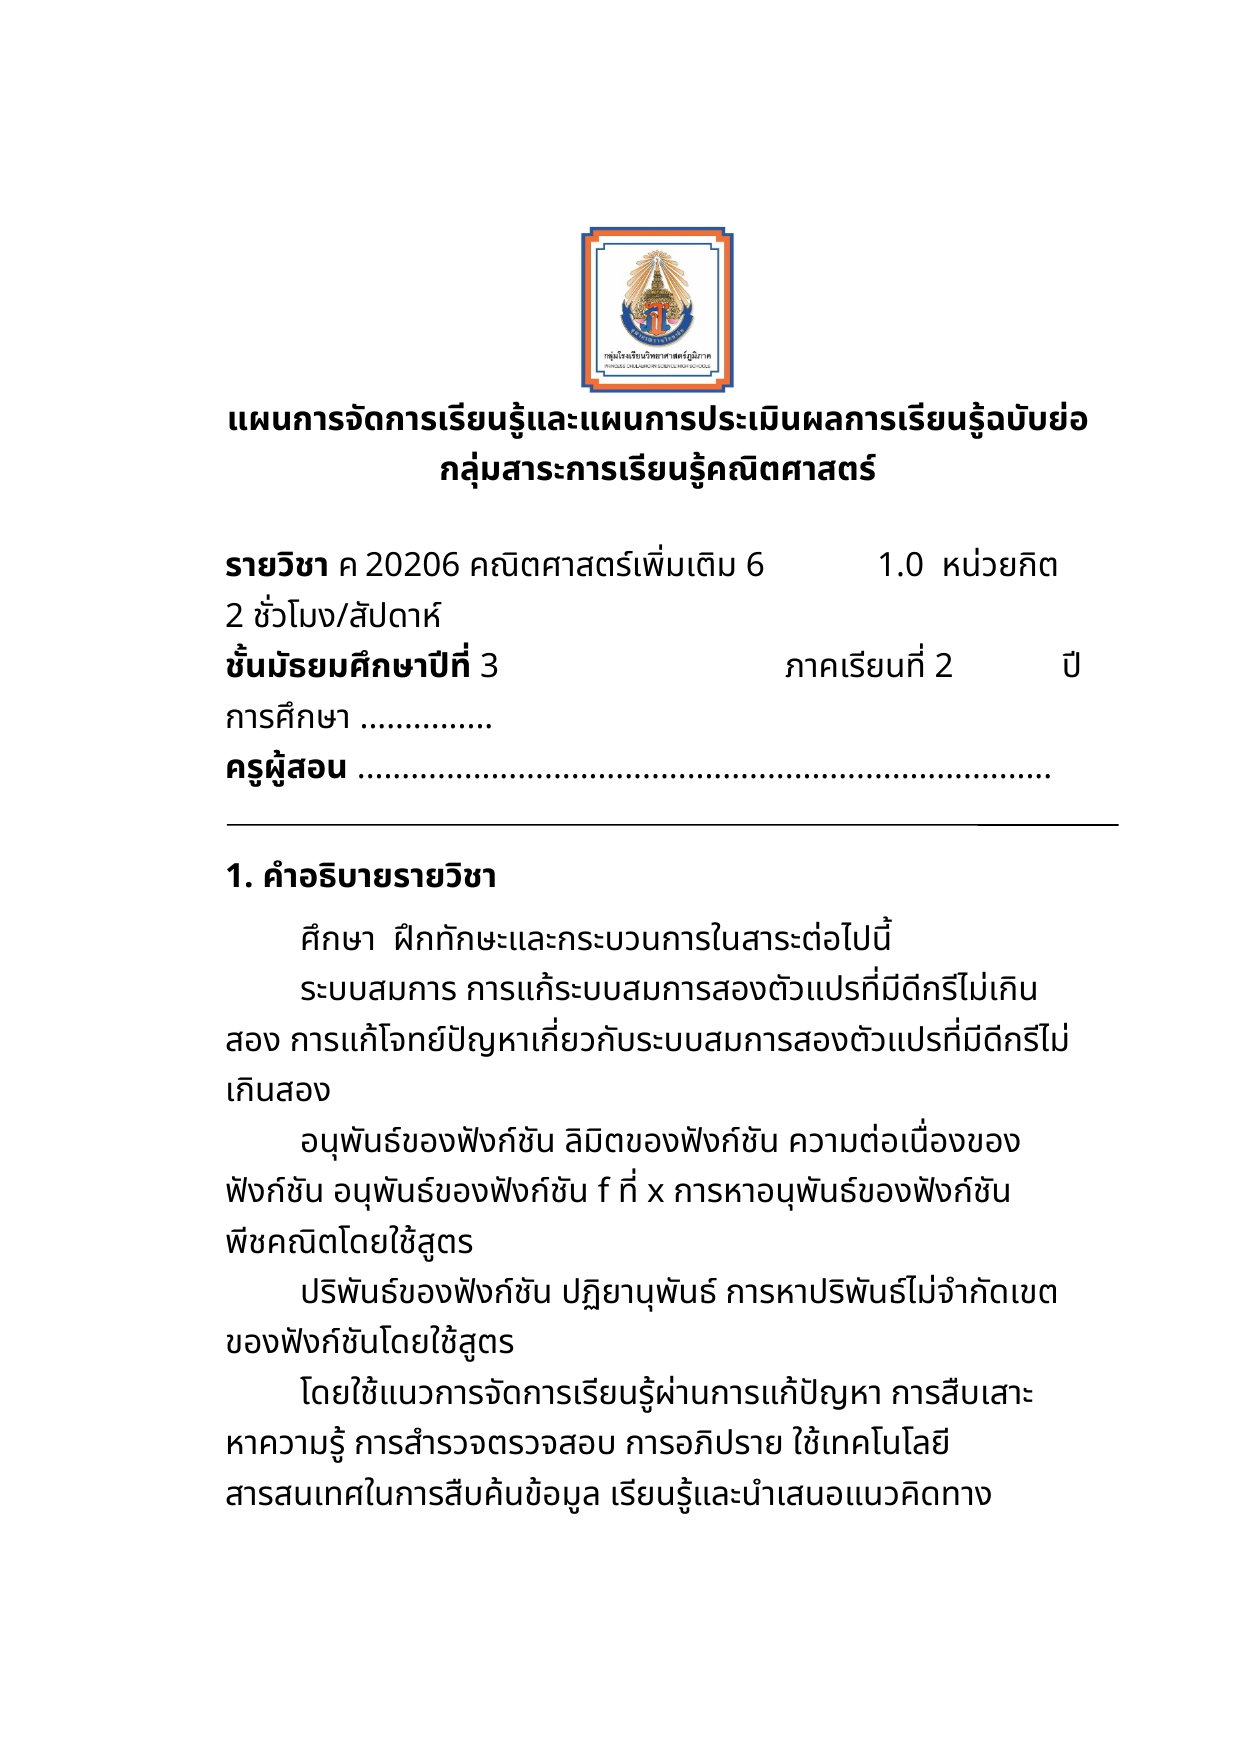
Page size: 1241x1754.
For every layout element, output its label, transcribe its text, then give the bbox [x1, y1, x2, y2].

picture [579, 225, 736, 395]
text แผนการจัดการเรียนรู้และแผนการประเมินผลการเรียนรู้ฉบับย่อ [225, 394, 1090, 445]
text 1. คำอธิบายรายวิชา [225, 852, 1090, 902]
text ปริพันธ์ของฟังก์ชัน ปฏิยานุพันธ์ การหาปริพันธ์ไม่จำกัดเขตของฟังก์ชันโดยใช้สูตร [225, 1268, 1090, 1369]
text ศึกษา ฝึกทักษะและกระบวนการในสาระต่อไปนี้ [225, 915, 1090, 965]
text ครูผู้สอน .............................................................................. [225, 743, 1090, 794]
text อนุพันธ์ของฟังก์ชัน ลิมิตของฟังก์ชัน ความต่อเนื่องของฟังก์ชัน อนุพันธ์ของฟังก์ชัน f ที่ x การหาอนุพันธ์ของฟังก์ชันพีชคณิตโดยใช้สูตร [225, 1117, 1090, 1268]
text ระบบสมการ การแก้ระบบสมการสองตัวแปรที่มีดีกรีไม่เกินสอง การแก้โจทย์ปัญหาเกี่ยวกับระบบสมการสองตัวแปรที่มีดีกรีไม่เกินสอง [225, 965, 1090, 1117]
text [225, 1369, 1090, 1520]
text ชั้นมัธยมศึกษาปีที่ 3 ภาคเรียนที่ 2 ปีการศึกษา ............... [225, 642, 1090, 743]
text รายวิชา ค20206 คณิตศาสตร์เพิ่มเติม 6 1.0 หน่วยกิต 2 ชั่วโมง/สัปดาห์ [225, 541, 1090, 642]
text กลุ่มสาระการเรียนรู้คณิตศาสตร์ [225, 445, 1090, 495]
